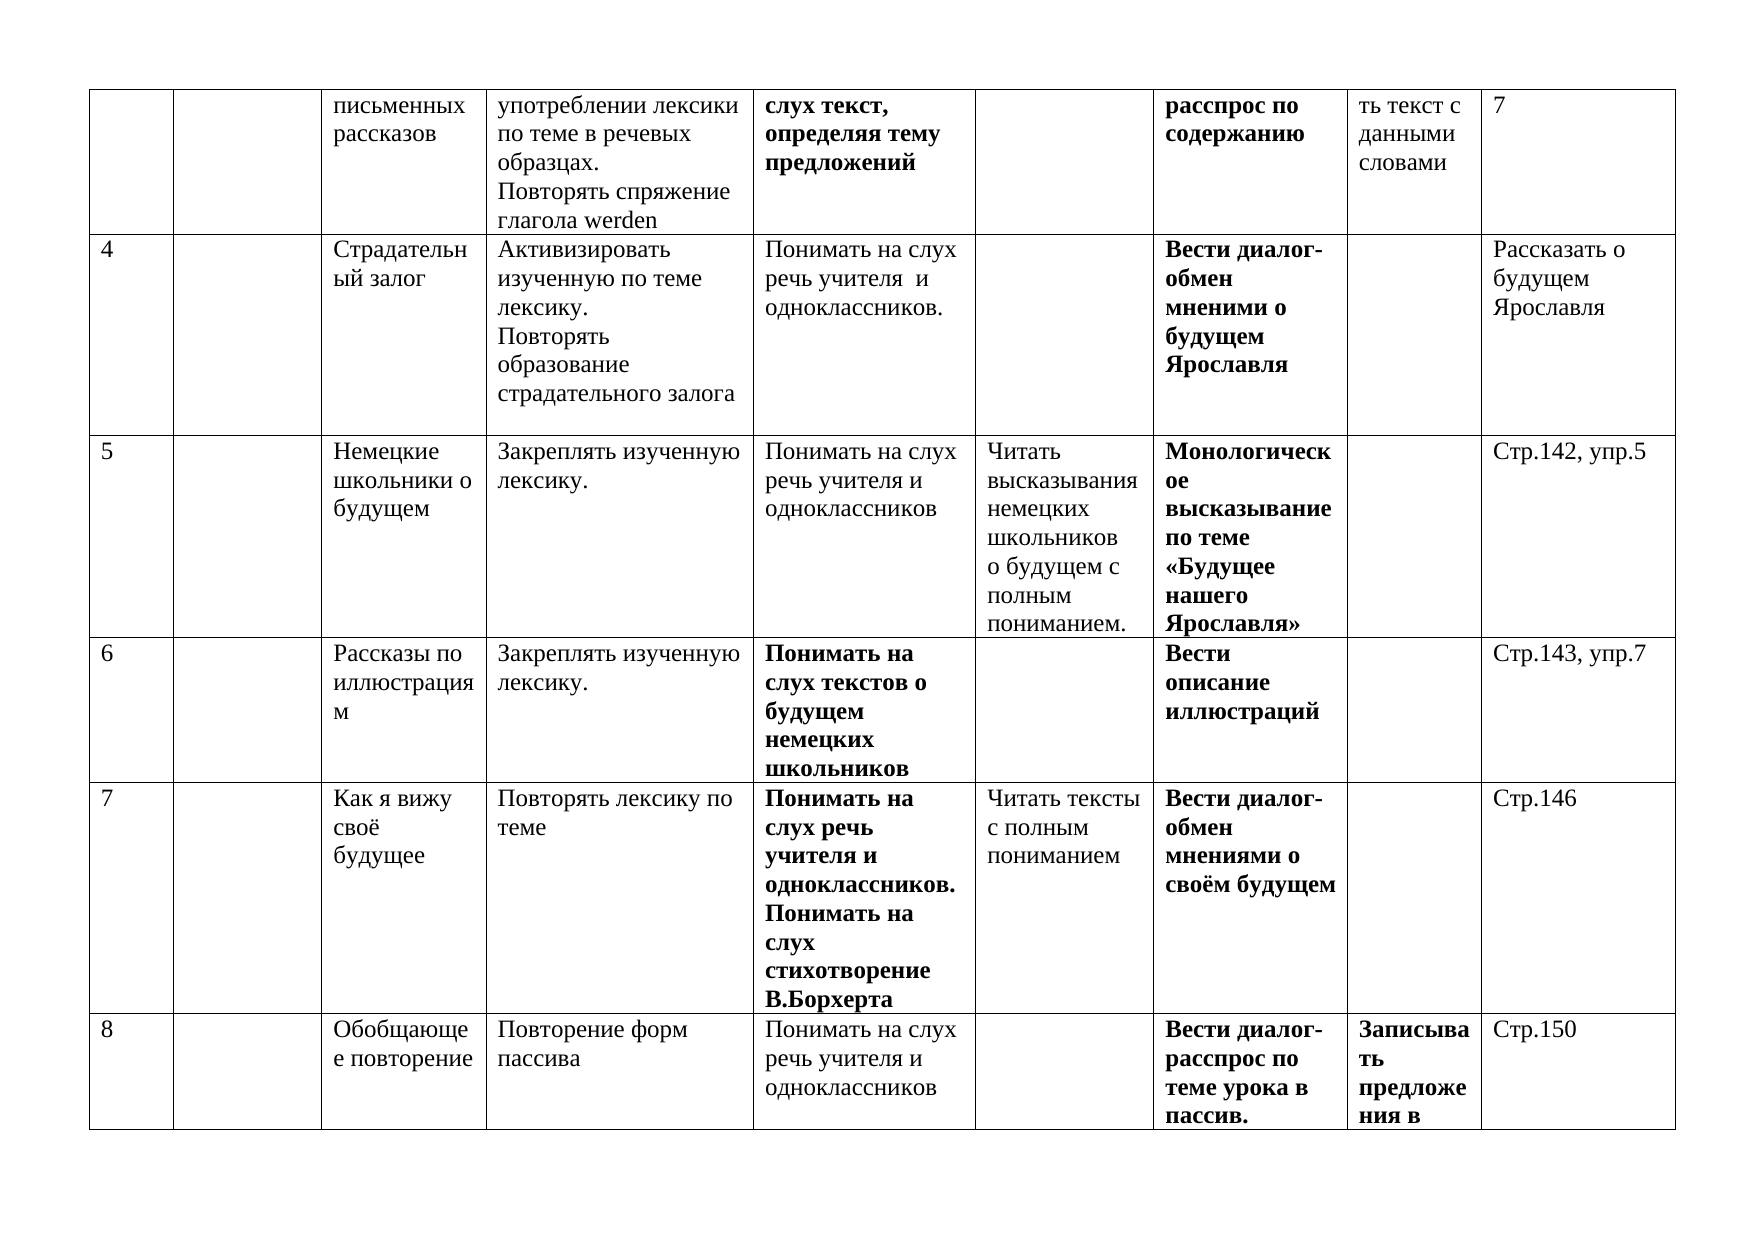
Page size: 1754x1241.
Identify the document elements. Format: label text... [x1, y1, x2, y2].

table_cell Понимать на слух речь учителя и одноклассников. Понимать на слух стихотворение В.Борхерта [754, 783, 975, 1013]
table_cell [976, 1014, 1153, 1129]
table_cell Активизировать изученную по теме лексику. Повторять образование страдательного залога [487, 235, 753, 435]
table_cell Стр.143, упр.7 [1482, 638, 1675, 782]
table_cell Понимать на слух речь учителя и одноклассников [754, 436, 975, 637]
table_cell Понимать на слух текстов о будущем немецких школьников [754, 638, 975, 782]
table_cell Рассказы по иллюстрациям [322, 638, 486, 782]
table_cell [754, 90, 975, 233]
table_cell Стр.142, упр.5 [1482, 436, 1675, 637]
table_cell [976, 90, 1153, 233]
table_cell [487, 90, 753, 233]
table_cell [174, 90, 321, 233]
table_cell Рассказать о будущем Ярославля [1482, 235, 1675, 435]
table_cell [174, 1014, 321, 1129]
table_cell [322, 1014, 486, 1129]
table_cell Вести описание иллюстраций [1154, 638, 1347, 782]
table_cell [976, 235, 1153, 435]
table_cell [1154, 1014, 1347, 1129]
table_cell Закреплять изученную лексику. [487, 436, 753, 637]
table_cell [1348, 1014, 1481, 1129]
table_cell [976, 638, 1153, 782]
table_cell Понимать на слух речь учителя и одноклассников. [754, 235, 975, 435]
table_cell Повторять лексику по теме [487, 783, 753, 1013]
table_cell Вести диалог-обмен мнениями о своём будущем [1154, 783, 1347, 1013]
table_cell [322, 90, 486, 233]
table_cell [487, 1014, 753, 1129]
table_cell Стр.150 [1482, 1014, 1675, 1129]
table_cell [174, 436, 321, 637]
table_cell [754, 1014, 975, 1129]
table_cell [1348, 783, 1481, 1013]
table_cell Читать высказывания немецких школьников о будущем с полным пониманием. [976, 436, 1153, 637]
table_cell Как я вижу своё будущее [322, 783, 486, 1013]
table_cell Стр.139, упр.6-7 [1482, 90, 1675, 233]
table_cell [1154, 90, 1347, 233]
table_cell Стр.146 [1482, 783, 1675, 1013]
table_cell 4 [90, 235, 173, 435]
table_cell 5 [90, 436, 173, 637]
table_cell Закреплять изученную лексику. [487, 638, 753, 782]
table_cell [1348, 638, 1481, 782]
table_cell Читать тексты с полным пониманием [976, 783, 1153, 1013]
table_cell [174, 783, 321, 1013]
table_cell [174, 638, 321, 782]
table_cell Вести диалог-обмен мненими о будущем Ярославля [1154, 235, 1347, 435]
table_cell [1348, 235, 1481, 435]
table_cell 3 [90, 90, 173, 233]
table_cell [1348, 90, 1481, 233]
table_cell Страдательный залог [322, 235, 486, 435]
table_cell 7 [90, 783, 173, 1013]
table_cell Монологическое высказывание по теме «Будущее нашего Ярославля» [1154, 436, 1347, 637]
table_cell [174, 235, 321, 435]
table_cell Немецкие школьники о будущем [322, 436, 486, 637]
table_cell 6 [90, 638, 173, 782]
table_cell 8 [90, 1014, 173, 1129]
table_cell [1348, 436, 1481, 637]
